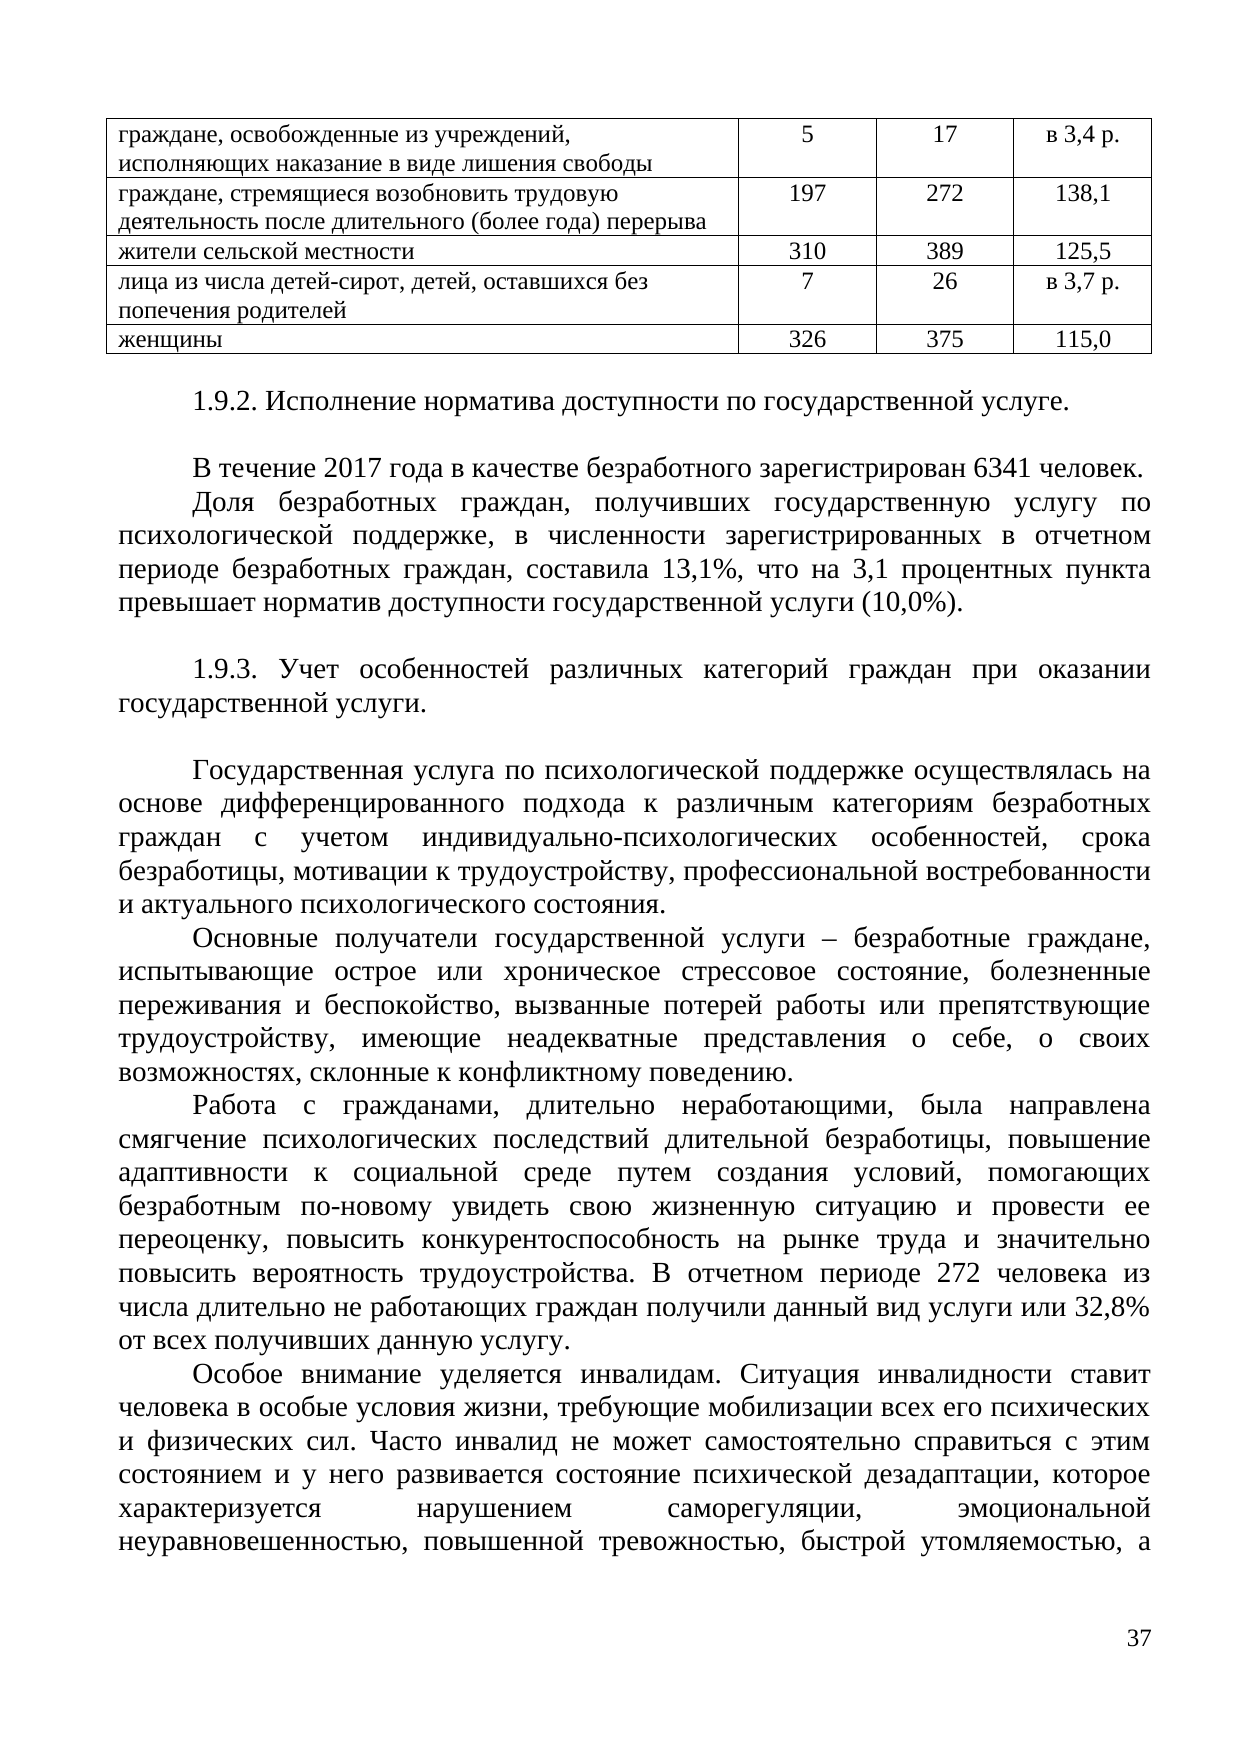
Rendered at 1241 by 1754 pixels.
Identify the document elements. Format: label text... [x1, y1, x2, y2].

table_cell 326 [739, 325, 876, 353]
table_cell 125,5 [1014, 236, 1151, 265]
table_cell 17 [877, 119, 1013, 177]
text 1.9.2. Исполнение норматива доступности по государственной услуге. [118, 383, 1152, 417]
text В течение 2017 года в качестве безработного зарегистрирован 6341 человек. [118, 450, 1152, 484]
table_cell граждане, стремящиеся возобновить трудовую деятельность после длительного (более года) перерыва [107, 178, 738, 235]
table_cell 7 [739, 266, 876, 323]
table_cell лица из числа детей-сирот, детей, оставшихся без попечения родителей [107, 266, 738, 323]
table_cell 26 [877, 266, 1013, 323]
text Доля безработных граждан, получивших государственную услугу по психологической поддержке, в численности зарегистрированных в отчетном периоде безработных граждан, составила 13,1%, что на 3,1 процентных пункта превышает норматив доступности государственной услуги (10,0%). [118, 484, 1152, 618]
text Работа с гражданами, длительно неработающими, была направлена смягчение психологических последствий длительной безработицы, повышение адаптивности к социальной среде путем создания условий, помогающих безработным по-новому увидеть свою жизненную ситуацию и провести ее переоценку, повысить конкурентоспособность на рынке труда и значительно повысить вероятность трудоустройства. В отчетном периоде 272 человека из числа длительно не работающих граждан получили данный вид услуги или 32,8% от всех получивших данную услугу. [118, 1087, 1152, 1356]
text Государственная услуга по психологической поддержке осуществлялась на основе дифференцированного подхода к различным категориям безработных граждан с учетом индивидуально-психологических особенностей, срока безработицы, мотивации к трудоустройству, профессиональной востребованности и актуального психологического состояния. [118, 752, 1152, 920]
table_cell 310 [739, 236, 876, 265]
table_cell 115,0 [1014, 325, 1151, 353]
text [118, 1356, 1152, 1557]
table_cell 197 [739, 178, 876, 235]
table_cell 375 [877, 325, 1013, 353]
text Основные получатели государственной услуги – безработные граждане, испытывающие острое или хроническое стрессовое состояние, болезненные переживания и беспокойство, вызванные потерей работы или препятствующие трудоустройству, имеющие неадекватные представления о себе, о своих возможностях, склонные к конфликтному поведению. [118, 920, 1152, 1087]
table_cell 138,1 [1014, 178, 1151, 235]
table_cell жители сельской местности [107, 236, 738, 265]
table_cell 272 [877, 178, 1013, 235]
table_cell граждане, освобожденные из учреждений, исполняющих наказание в виде лишения свободы [107, 119, 738, 177]
table_cell в 3,7 р. [1014, 266, 1151, 323]
table_cell женщины [107, 325, 738, 353]
table_cell 389 [877, 236, 1013, 265]
table_cell 5 [739, 119, 876, 177]
table_cell в 3,4 р. [1014, 119, 1151, 177]
text 1.9.3. Учет особенностей различных категорий граждан при оказании государственной услуги. [118, 651, 1152, 718]
